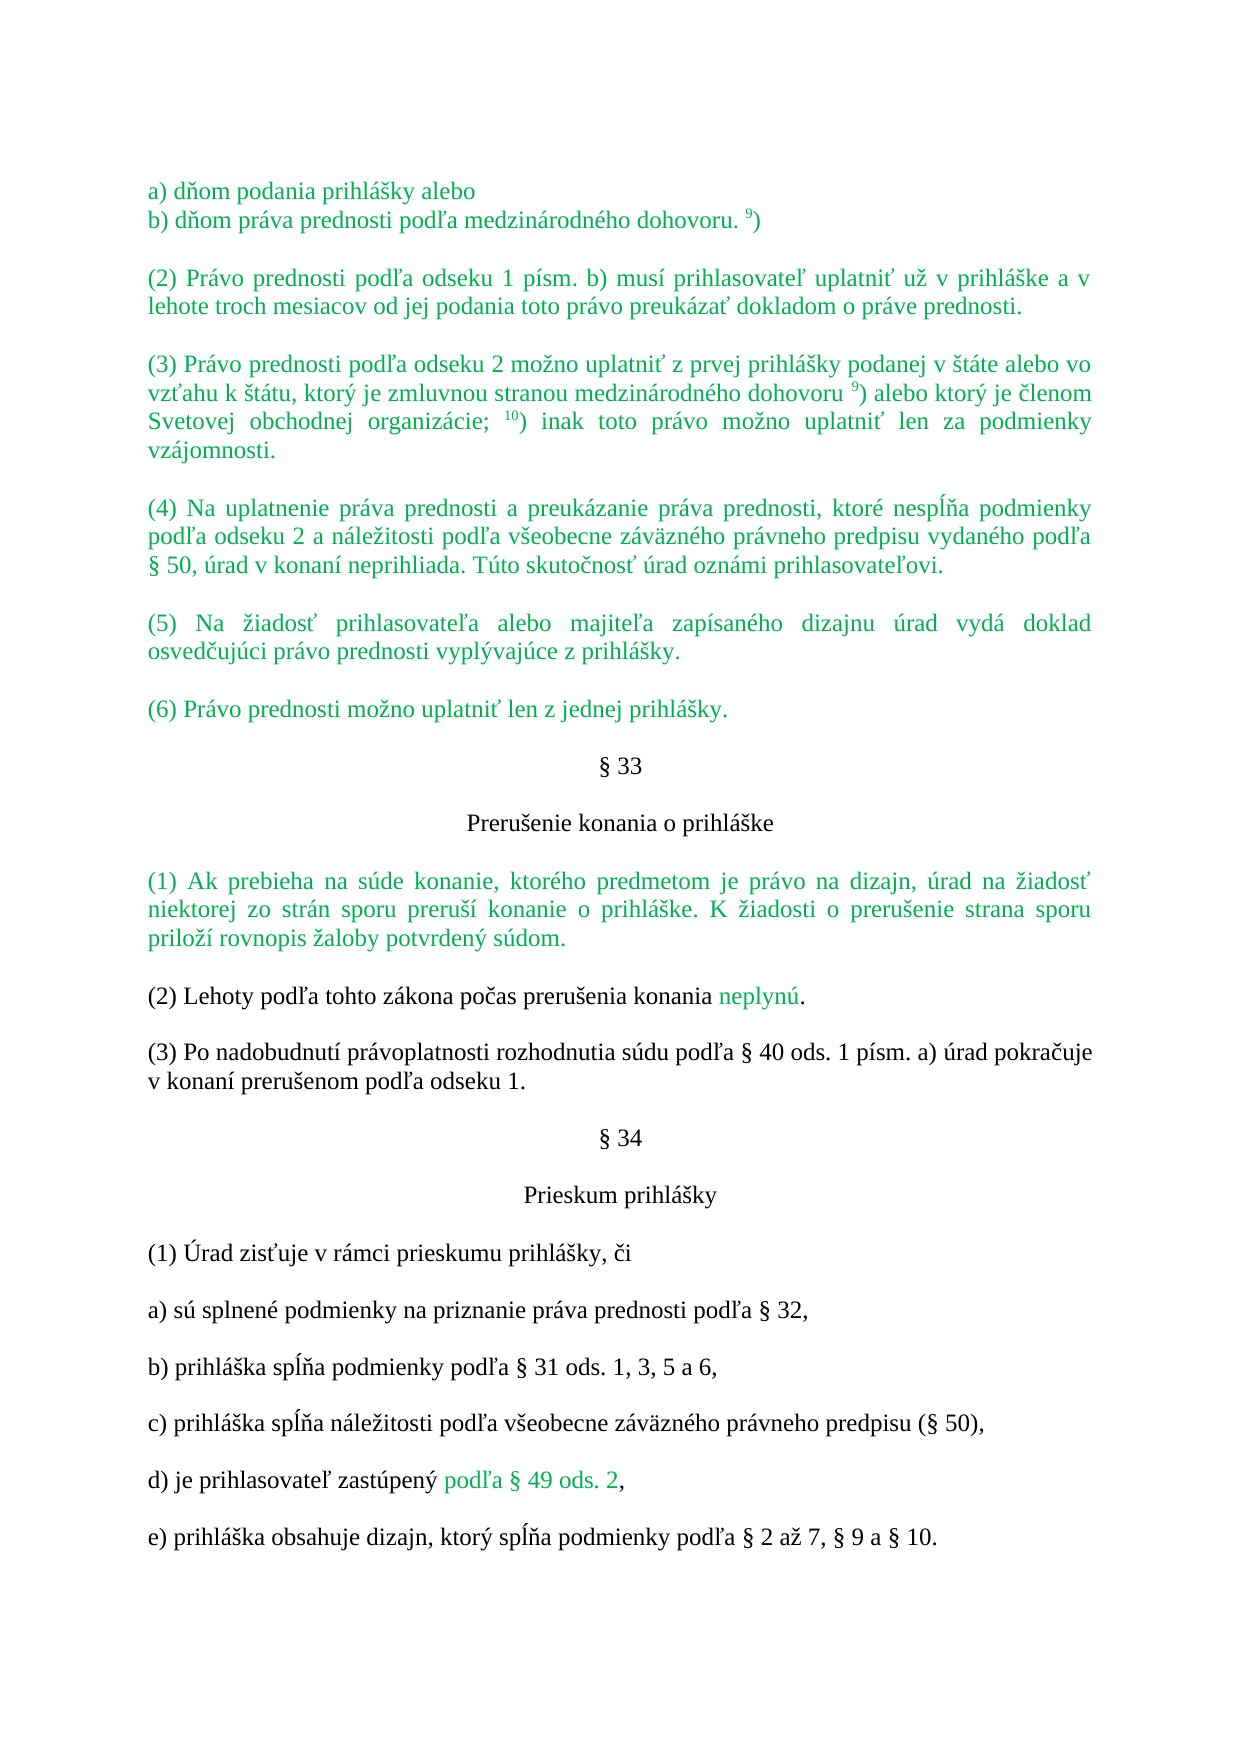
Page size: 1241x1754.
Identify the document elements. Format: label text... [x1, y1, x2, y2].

text (6) Právo prednosti možno uplatniť len z jednej prihlášky. [148, 694, 1092, 723]
text a) sú splnené podmienky na priznanie práva prednosti podľa § 32, [148, 1295, 1092, 1323]
text (2) Lehoty podľa tohto zákona počas prerušenia konania neplynú. [148, 981, 1092, 1009]
text (2) Právo prednosti podľa odseku 1 písm. b) musí prihlasovateľ uplatniť už v prihláške a v lehote troch mesiacov od jej podania toto právo preukázať dokladom o práve prednosti. [148, 263, 1092, 320]
text § 34 [148, 1123, 1092, 1152]
text (3) Po nadobudnutí právoplatnosti rozhodnutia súdu podľa § 40 ods. 1 písm. a) úrad pokračuje v konaní prerušenom podľa odseku 1. [148, 1037, 1092, 1095]
text b) dňom práva prednosti podľa medzinárodného dohovoru. 9) [148, 205, 1092, 234]
text c) prihláška spĺňa náležitosti podľa všeobecne záväzného právneho predpisu (§ 50), [148, 1408, 1092, 1437]
text § 33 [148, 751, 1092, 779]
text (5) Na žiadosť prihlasovateľa alebo majiteľa zapísaného dizajnu úrad vydá doklad osvedčujúci právo prednosti vyplývajúce z prihlášky. [148, 608, 1092, 665]
text (4) Na uplatnenie práva prednosti a preukázanie práva prednosti, ktoré nespĺňa podmienky podľa odseku 2 a náležitosti podľa všeobecne záväzného právneho predpisu vydaného podľa § 50, úrad v konaní neprihliada. Túto skutočnosť úrad oznámi prihlasovateľovi. [148, 493, 1092, 579]
text (1) Úrad zisťuje v rámci prieskumu prihlášky, či [148, 1238, 1092, 1267]
text b) prihláška spĺňa podmienky podľa § 31 ods. 1, 3, 5 a 6, [148, 1352, 1092, 1380]
text d) je prihlasovateľ zastúpený podľa § 49 ods. 2, [148, 1465, 1092, 1494]
text a) dňom podania prihlášky alebo [148, 176, 1092, 205]
text Prieskum prihlášky [148, 1181, 1092, 1209]
text (3) Právo prednosti podľa odseku 2 možno uplatniť z prvej prihlášky podanej v štáte alebo vo vzťahu k štátu, ktorý je zmluvnou stranou medzinárodného dohovoru 9) alebo ktorý je členom Svetovej obchodnej organizácie; 10) inak toto právo možno uplatniť len za podmienky vzájomnosti. [148, 349, 1092, 464]
text Prerušenie konania o prihláške [148, 808, 1092, 837]
text e) prihláška obsahuje dizajn, ktorý spĺňa podmienky podľa § 2 až 7, § 9 a § 10. [148, 1522, 1092, 1551]
text (1) Ak prebieha na súde konanie, ktorého predmetom je právo na dizajn, úrad na žiadosť niektorej zo strán sporu preruší konanie o prihláške. K žiadosti o prerušenie strana sporu priloží rovnopis žaloby potvrdený súdom. [148, 866, 1092, 952]
